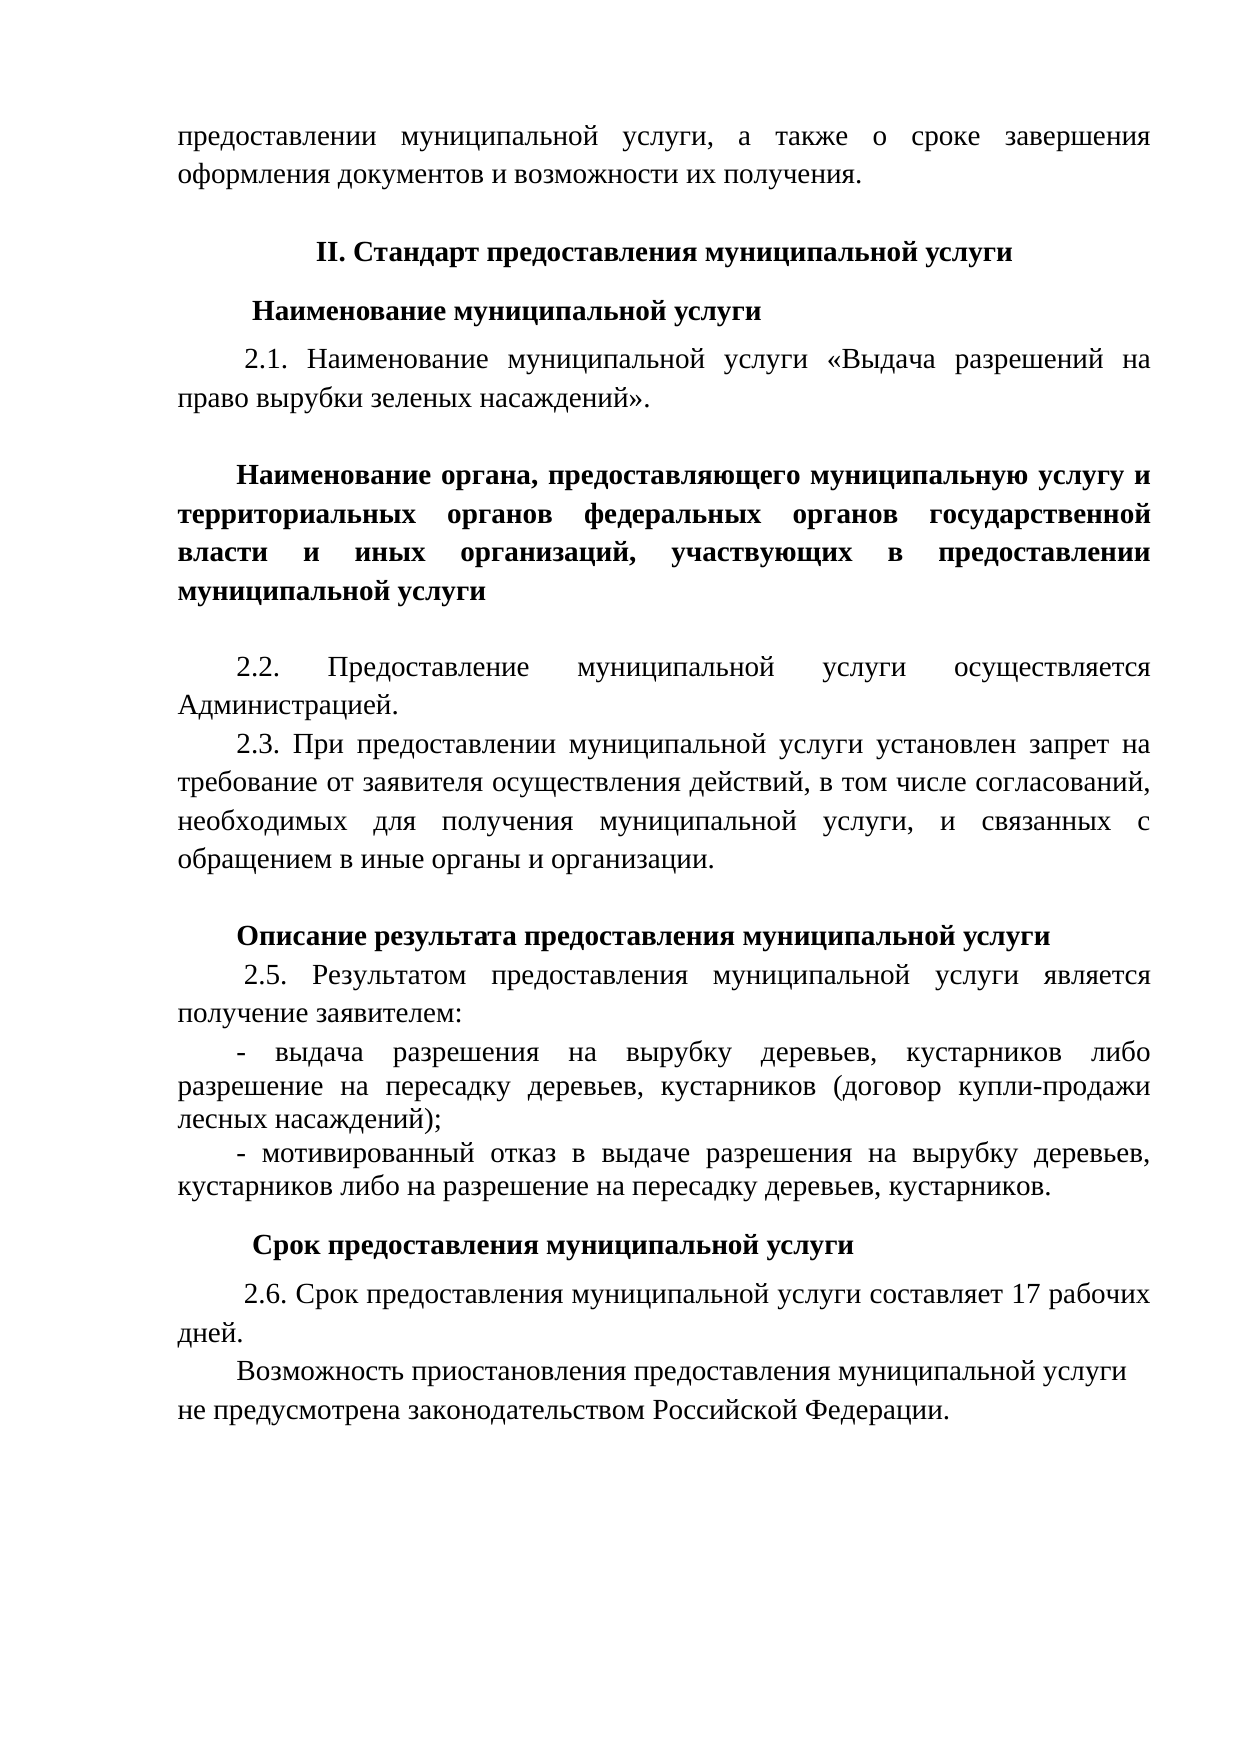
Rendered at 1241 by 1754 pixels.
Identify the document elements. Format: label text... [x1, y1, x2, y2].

text Возможность приостановления предоставления муниципальной услуги не предусмотрена законодательством Российской Федерации. [177, 1353, 1152, 1425]
text Описание результата предоставления муниципальной услуги [177, 918, 1152, 952]
text 2.3. При предоставлении муниципальной услуги установлен запрет на требование от заявителя осуществления действий, в том числе согласований, необходимых для получения муниципальной услуги, и связанных с обращением в иные органы и организации. [177, 726, 1152, 875]
text 2.5. Результатом предоставления муниципальной услуги является получение заявителем: [177, 957, 1152, 1029]
text II. Стандарт предоставления муниципальной услуги [177, 234, 1152, 267]
text - выдача разрешения на вырубку деревьев, кустарников либо разрешение на пересадку деревьев, кустарников (договор купли-продажи лесных насаждений); [177, 1034, 1152, 1135]
text 2.1. Наименование муниципальной услуги «Выдача разрешений на право вырубки зеленых насаждений». [177, 342, 1152, 414]
text Наименование муниципальной услуги [177, 267, 1152, 332]
text 2.2. Предоставление муниципальной услуги осуществляется Администрацией. [177, 649, 1152, 721]
text Срок предоставления муниципальной услуги [177, 1202, 1152, 1266]
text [177, 118, 1152, 190]
text Наименование органа, предоставляющего муниципальную услугу и территориальных органов федеральных органов государственной власти и иных организаций, участвующих в предоставлении муниципальной услуги [177, 457, 1152, 606]
text - мотивированный отказ в выдаче разрешения на вырубку деревьев, кустарников либо на разрешение на пересадку деревьев, кустарников. [177, 1135, 1152, 1202]
text 2.6. Срок предоставления муниципальной услуги составляет 17 рабочих дней. [177, 1276, 1152, 1348]
